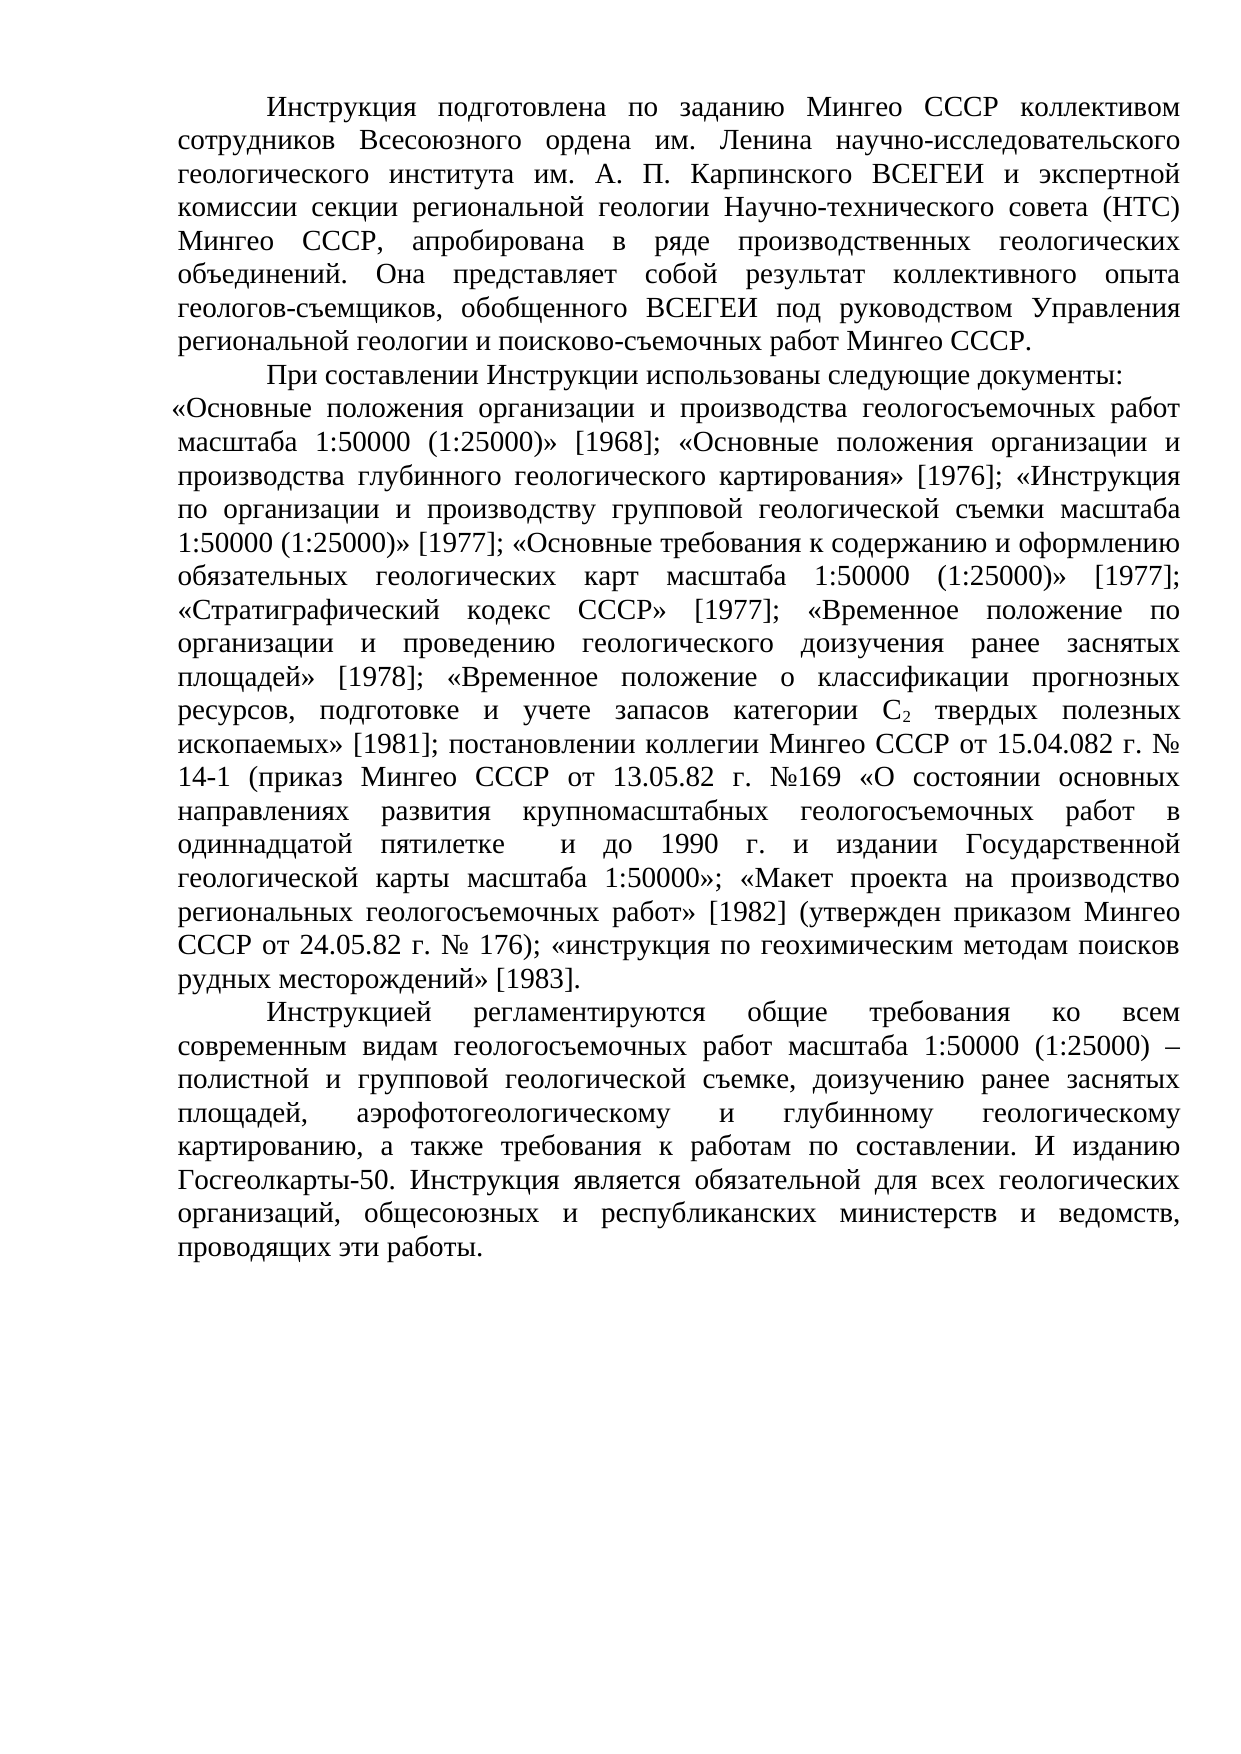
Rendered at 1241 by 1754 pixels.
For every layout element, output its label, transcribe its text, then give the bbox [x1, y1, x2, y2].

text Инструкцией регламентируются общие требования ко всем современным видам геологосъемочных работ масштаба 1:50000 (1:25000) – полистной и групповой геологической съемке, доизучению ранее заснятых площадей, аэрофотогеологическому и глубинному геологическому картированию, а также требования к работам по составлении. И изданию Госгеолкарты-50. Инструкция является обязательной для всех геологических организаций, общесоюзных и республиканских министерств и ведомств, проводящих эти работы. [177, 994, 1181, 1263]
text Инструкция подготовлена по заданию Мингео СССР коллективом сотрудников Всесоюзного ордена им. Ленина научно-исследовательского геологического института им. А. П. Карпинского ВСЕГЕИ и экспертной комиссии секции региональной геологии Научно-технического совета (НТС) Мингео СССР, апробирована в ряде производственных геологических объединений. Она представляет собой результат коллективного опыта геологов-съемщиков, обобщенного ВСЕГЕИ под руководством Управления региональной геологии и поисково-съемочных работ Мингео СССР. [177, 89, 1181, 357]
text При составлении Инструкции использованы следующие документы: [177, 357, 1181, 391]
text «Основные положения организации и производства геологосъемочных работ масштаба 1:50000 (1:25000)» [1968]; «Основные положения организации и производства глубинного геологического картирования» [1976]; «Инструкция по организации и производству групповой геологической съемки масштаба 1:50000 (1:25000)» [1977]; «Основные требования к содержанию и оформлению обязательных геологических карт масштаба 1:50000 (1:25000)» [1977]; «Стратиграфический кодекс СССР» [1977]; «Временное положение по организации и проведению геологического доизучения ранее заснятых площадей» [1978]; «Временное положение о классификации прогнозных ресурсов, подготовке и учете запасов категории С2 твердых полезных ископаемых» [1981]; постановлении коллегии Мингео СССР от 15.04.082 г. № 14-1 (приказ Мингео СССР от 13.05.82 г. №169 «О состоянии основных направлениях развития крупномасштабных геологосъемочных работ в одиннадцатой пятилетке и до . и издании Государственной геологической карты масштаба 1:50000»; «Макет проекта на производство региональных геологосъемочных работ» [1982] (утвержден приказом Мингео СССР от 24.05.82 г. № 176); «инструкция по геохимическим методам поисков рудных месторождений» [1983]. [171, 391, 1181, 994]
